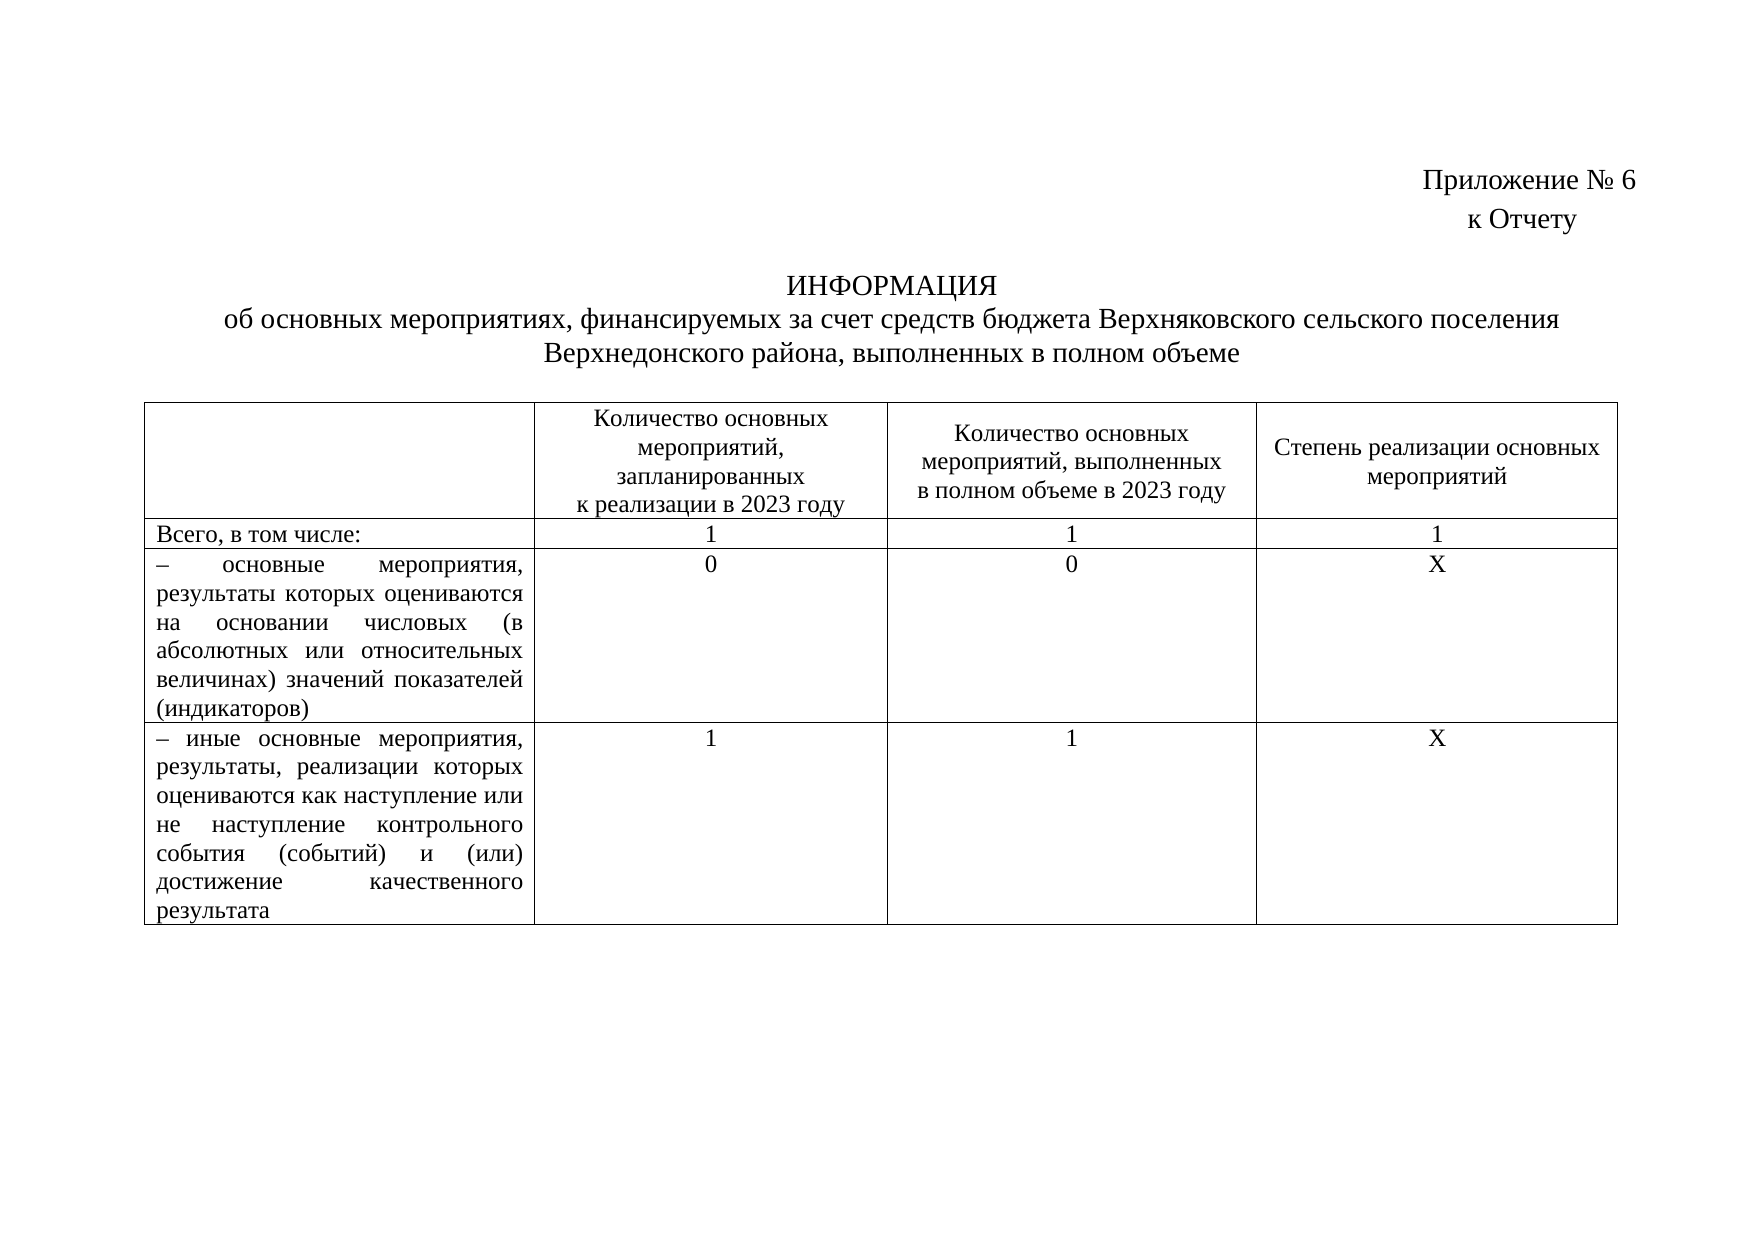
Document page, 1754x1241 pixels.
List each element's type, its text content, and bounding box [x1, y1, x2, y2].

table_cell 0 [535, 549, 887, 722]
table_header Количество основных мероприятий, запланированных к реализации в 2023 году [535, 403, 887, 518]
table_header [145, 403, 534, 518]
table_cell – иные основные мероприятия, результаты, реализации которых оцениваются как наступление или не наступление контрольного события (событий) и (или) достижение качественного результата [145, 723, 534, 924]
table_cell 0 [888, 549, 1256, 722]
text об основных мероприятиях, финансируемых за счет средств бюджета Верхняковского сельского поселения Верхнедонского района, выполненных в полном объеме [148, 302, 1636, 369]
table_cell 1 [535, 519, 887, 548]
table_cell 1 [535, 723, 887, 924]
table_cell – основные мероприятия, результаты которых оцениваются на основании числовых (в абсолютных или относительных величинах) значений показателей (индикаторов) [145, 549, 534, 722]
text ИНФОРМАЦИЯ [148, 268, 1636, 302]
table_cell 1 [888, 723, 1256, 924]
table_cell Х [1257, 723, 1617, 924]
text Приложение № 6 [148, 162, 1636, 196]
table_cell Всего, в том числе: [145, 519, 534, 548]
table_cell 1 [1257, 519, 1617, 548]
text к Отчету [1270, 201, 1636, 234]
table_header Количество основных мероприятий, выполненных в полном объеме в 2023 году [888, 403, 1256, 518]
table_cell Х [1257, 549, 1617, 722]
table_header Степень реализации основных мероприятий [1257, 403, 1617, 518]
table_cell 1 [888, 519, 1256, 548]
